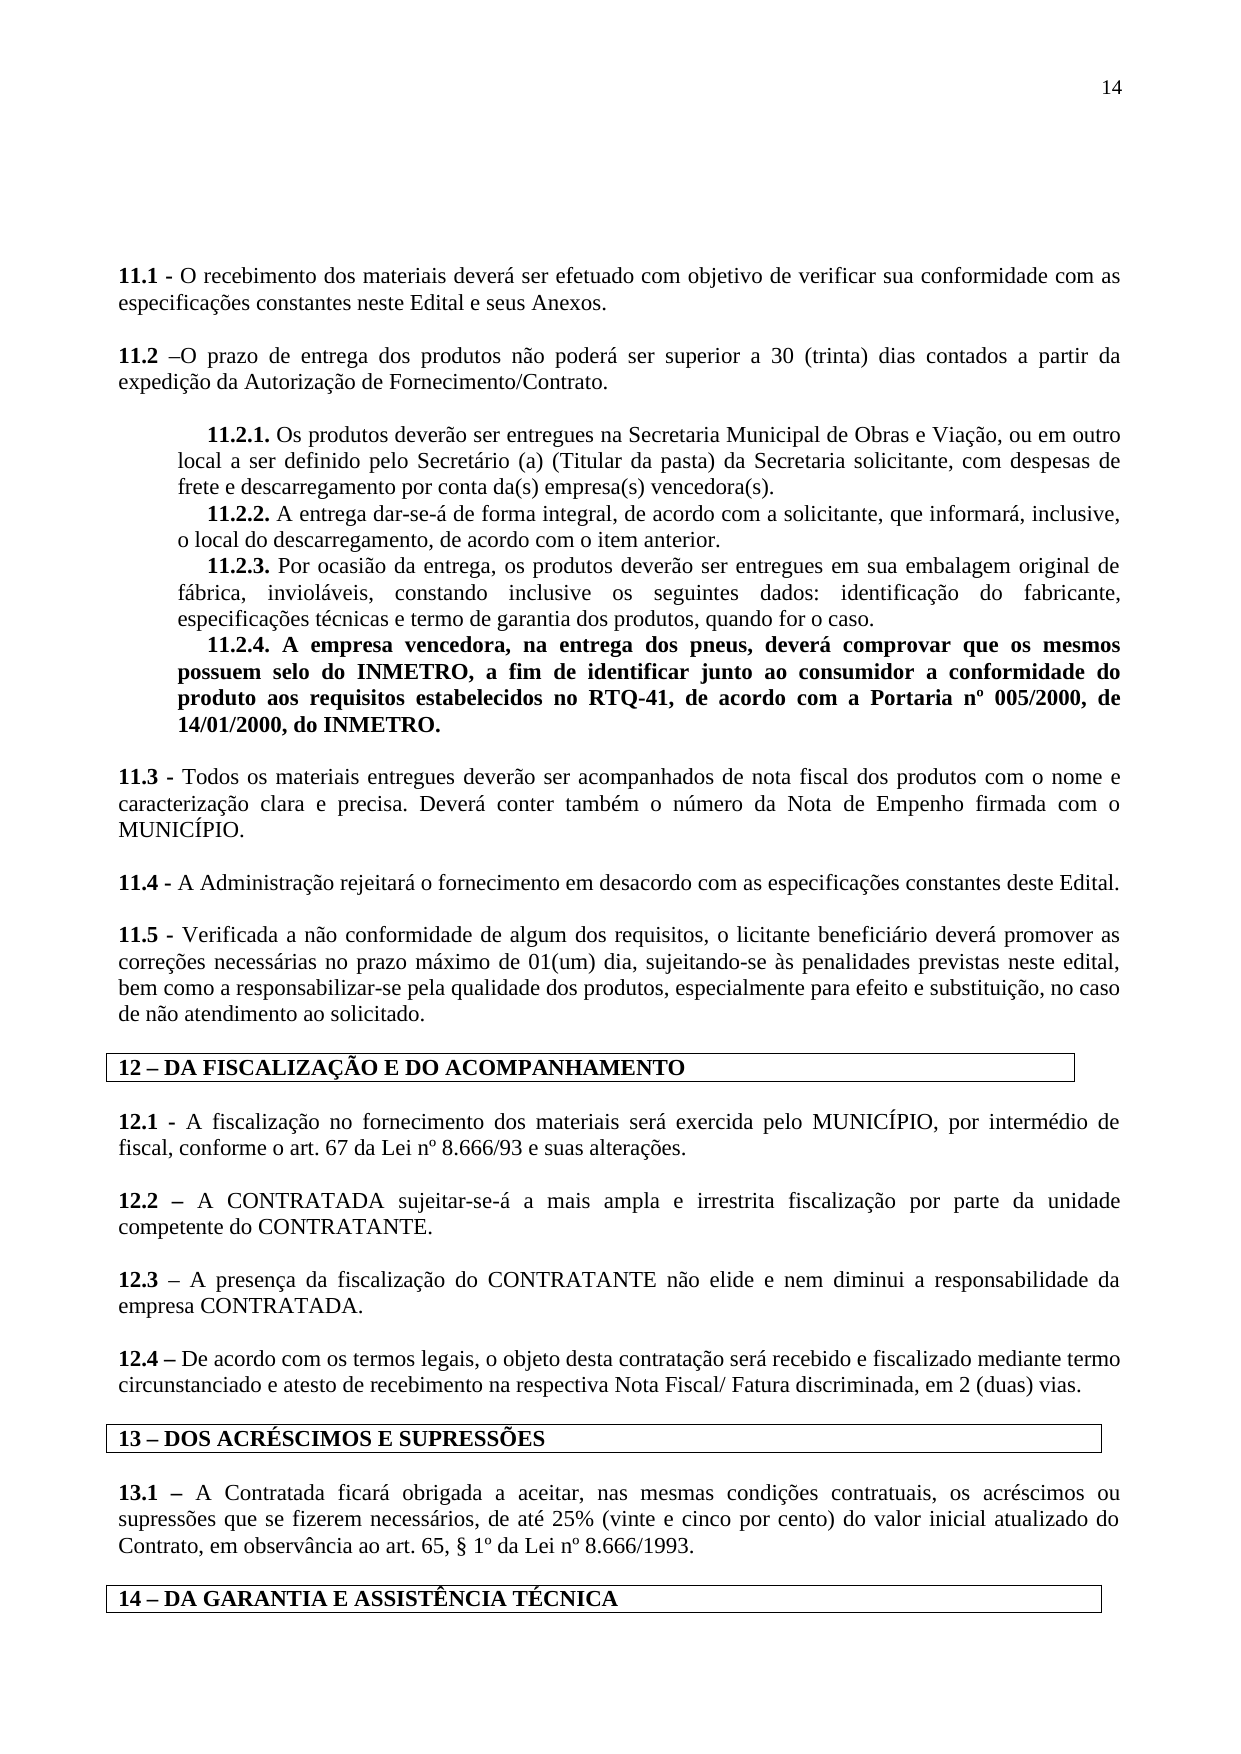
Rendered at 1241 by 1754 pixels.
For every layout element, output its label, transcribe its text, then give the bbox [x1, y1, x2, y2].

text 11.4 - A Administração rejeitará o fornecimento em desacordo com as especificações constantes deste Edital. [118, 869, 1122, 895]
text 11.3 - Todos os materiais entregues deverão ser acompanhados de nota fiscal dos produtos com o nome e caracterização clara e precisa. Deverá conter também o número da Nota de Empenho firmada com o MUNICÍPIO. [118, 763, 1122, 842]
text 12.4 – De acordo com os termos legais, o objeto desta contratação será recebido e fiscalizado mediante termo circunstanciado e atesto de recebimento na respectiva Nota Fiscal/ Fatura discriminada, em 2 (duas) vias. [118, 1345, 1122, 1398]
text 11.2.1. Os produtos deverão ser entregues na Secretaria Municipal de Obras e Viação, ou em outro local a ser definido pelo Secretário (a) (Titular da pasta) da Secretaria solicitante, com despesas de frete e descarregamento por conta da(s) empresa(s) vencedora(s). [177, 421, 1122, 500]
text 11.2.4. A empresa vencedora, na entrega dos pneus, deverá comprovar que os mesmos possuem selo do INMETRO, a fim de identificar junto ao consumidor a conformidade do produto aos requisitos estabelecidos no RTQ-41, de acordo com a Portaria nº 005/2000, de 14/01/2000, do INMETRO. [177, 632, 1122, 737]
table_header 13 – DOS ACRÉSCIMOS E SUPRESSÕES [107, 1425, 1101, 1452]
text 13.1 – A Contratada ficará obrigada a aceitar, nas mesmas condições contratuais, os acréscimos ou supressões que se fizerem necessários, de até 25% (vinte e cinco por cento) do valor inicial atualizado do Contrato, em observância ao art. 65, § 1º da Lei nº 8.666/1993. [118, 1479, 1122, 1558]
text 12.2 – A CONTRATADA sujeitar-se-á a mais ampla e irrestrita fiscalização por parte da unidade competente do CONTRATANTE. [118, 1187, 1122, 1240]
table_header 12 – DA FISCALIZAÇÃO E DO ACOMPANHAMENTO [107, 1054, 1074, 1081]
text 12.3 – A presença da fiscalização do CONTRATANTE não elide e nem diminui a responsabilidade da empresa CONTRATADA. [118, 1266, 1122, 1319]
text 11.5 - Verificada a não conformidade de algum dos requisitos, o licitante beneficiário deverá promover as correções necessárias no prazo máximo de 01(um) dia, sujeitando-se às penalidades previstas neste edital, bem como a responsabilizar-se pela qualidade dos produtos, especialmente para efeito e substituição, no caso de não atendimento ao solicitado. [118, 921, 1122, 1027]
table_header 14 – DA GARANTIA E ASSISTÊNCIA TÉCNICA [107, 1586, 1101, 1612]
text 11.1 - O recebimento dos materiais deverá ser efetuado com objetivo de verificar sua conformidade com as especificações constantes neste Edital e seus Anexos. [118, 263, 1122, 315]
text 11.2.2. A entrega dar-se-á de forma integral, de acordo com a solicitante, que informará, inclusive, o local do descarregamento, de acordo com o item anterior. [177, 500, 1122, 552]
text 11.2.3. Por ocasião da entrega, os produtos deverão ser entregues em sua embalagem original de fábrica, invioláveis, constando inclusive os seguintes dados: identificação do fabricante, especificações técnicas e termo de garantia dos produtos, quando for o caso. [177, 552, 1122, 632]
text 12.1 - A fiscalização no fornecimento dos materiais será exercida pelo MUNICÍPIO, por intermédio de fiscal, conforme o art. 67 da Lei nº 8.666/93 e suas alterações. [118, 1108, 1122, 1161]
text 11.2 –O prazo de entrega dos produtos não poderá ser superior a 30 (trinta) dias contados a partir da expedição da Autorização de Fornecimento/Contrato. [118, 342, 1122, 394]
